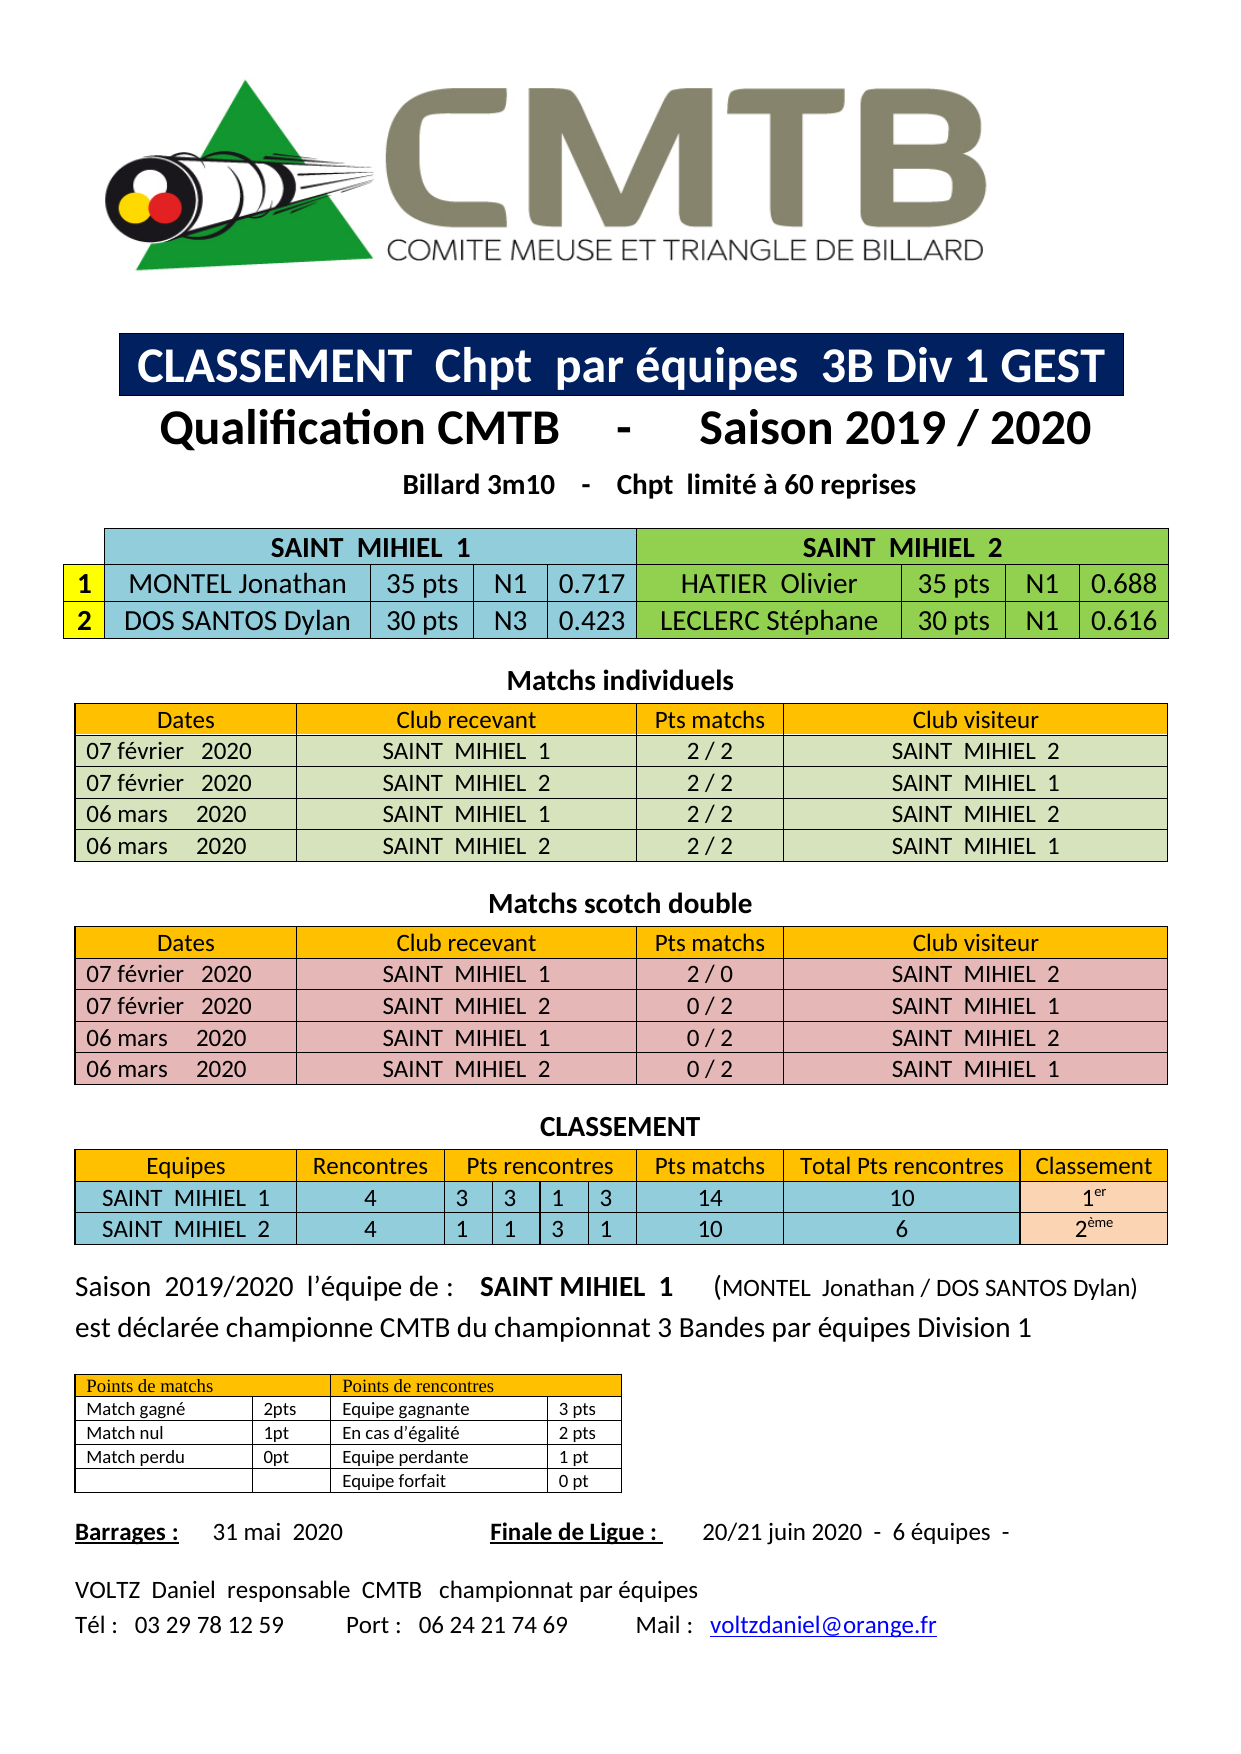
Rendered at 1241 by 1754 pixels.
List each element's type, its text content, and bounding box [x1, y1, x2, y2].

table_cell Equipe forfait [331, 1469, 547, 1492]
table_cell 35 pts [371, 565, 473, 601]
table_cell SAINT MIHIEL 1 [76, 1182, 296, 1212]
table_cell 10 [637, 1213, 783, 1244]
text Saison 2019/2020 l’équipe de : SAINT MIHIEL 1 (MONTEL Jonathan / DOS SANTOS Dylan) [75, 1268, 1165, 1304]
text Matchs scotch double [75, 885, 1165, 921]
table_header Pts rencontres [445, 1150, 636, 1181]
table_cell 1 [64, 565, 104, 601]
table_cell 2ème [1021, 1213, 1167, 1244]
table_cell 0.616 [1080, 602, 1168, 638]
table_cell N1 [1006, 602, 1079, 638]
table_cell [76, 1469, 252, 1492]
table_cell Match perdu [76, 1445, 252, 1468]
text Tél : 03 29 78 12 59 Port : 06 24 21 74 69 Mail : voltzdaniel@orange.fr [75, 1609, 1165, 1640]
table_cell 3 pts [548, 1397, 621, 1420]
table_cell 0.717 [548, 565, 636, 601]
table_cell SAINT MIHIEL 2 [784, 799, 1167, 829]
table_cell 06 mars 2020 [76, 830, 296, 861]
text Billard 3m10 - Chpt limité à 60 reprises [75, 466, 1165, 501]
text VOLTZ Daniel responsable CMTB championnat par équipes [75, 1574, 1165, 1605]
table_header Pts matchs [637, 704, 783, 734]
table_cell LECLERC Stéphane [637, 602, 901, 638]
table_cell 2 / 0 [637, 959, 783, 989]
table_cell 3 [493, 1182, 539, 1212]
table_header Pts matchs [637, 927, 783, 958]
table_cell 06 mars 2020 [76, 1053, 296, 1084]
table_cell 1 [589, 1213, 636, 1244]
table_cell 1pt [253, 1421, 330, 1444]
table_cell 35 pts [902, 565, 1005, 601]
picture [75, 17, 1020, 329]
table_cell 30 pts [902, 602, 1005, 638]
table_header Total Pts rencontres [784, 1150, 1019, 1181]
table_cell SAINT MIHIEL 2 [297, 990, 636, 1021]
table_cell 2pts [253, 1397, 330, 1420]
table_cell N3 [474, 602, 547, 638]
table_header Classement [1021, 1150, 1167, 1181]
table_cell SAINT MIHIEL 1 [784, 830, 1167, 861]
table_cell Match nul [76, 1421, 252, 1444]
table_cell 1 pt [548, 1445, 621, 1468]
table_cell SAINT MIHIEL 1 [297, 959, 636, 989]
table_header Rencontres [297, 1150, 444, 1181]
table_header Pts matchs [637, 1150, 783, 1181]
table_cell SAINT MIHIEL 1 [784, 990, 1167, 1021]
table_cell Equipe perdante [331, 1445, 547, 1468]
table_cell Match gagné [76, 1397, 252, 1420]
table_cell 0.423 [548, 602, 636, 638]
table_cell 30 pts [371, 602, 473, 638]
table_cell SAINT MIHIEL 2 [784, 1022, 1167, 1052]
table_cell 07 février 2020 [76, 959, 296, 989]
table_cell 0.688 [1080, 565, 1168, 601]
table_cell DOS SANTOS Dylan [105, 602, 370, 638]
table_cell SAINT MIHIEL 2 [297, 767, 636, 798]
table_cell 2 / 2 [637, 830, 783, 861]
table_cell 4 [297, 1182, 444, 1212]
table_cell SAINT MIHIEL 2 [784, 736, 1167, 766]
table_cell 4 [297, 1213, 444, 1244]
table_cell 2 / 2 [637, 767, 783, 798]
table_cell 14 [637, 1182, 783, 1212]
table_header SAINT MIHIEL 1 [105, 529, 636, 564]
table_cell N1 [1006, 565, 1079, 601]
table_cell SAINT MIHIEL 1 [784, 767, 1167, 798]
table_cell 0 / 2 [637, 990, 783, 1021]
table_cell 2 [64, 602, 104, 638]
table_header Club visiteur [784, 704, 1167, 734]
table_cell Equipe gagnante [331, 1397, 547, 1420]
table_cell SAINT MIHIEL 2 [76, 1213, 296, 1244]
table_cell SAINT MIHIEL 2 [297, 830, 636, 861]
table_cell 3 [589, 1182, 636, 1212]
table_cell 10 [784, 1182, 1019, 1212]
table_cell 0 pt [548, 1469, 621, 1492]
table_cell En cas d’égalité [331, 1421, 547, 1444]
table_cell SAINT MIHIEL 1 [297, 799, 636, 829]
table_cell 6 [784, 1213, 1019, 1244]
table_cell SAINT MIHIEL 1 [297, 1022, 636, 1052]
table_cell N1 [474, 565, 547, 601]
table_header Club visiteur [784, 927, 1167, 958]
text Qualification CMTB - Saison 2019 / 2020 [75, 396, 1165, 457]
table_header Dates [76, 927, 296, 958]
table_cell 1er [1021, 1182, 1167, 1212]
table_cell SAINT MIHIEL 1 [784, 1053, 1167, 1084]
table_cell SAINT MIHIEL 2 [784, 959, 1167, 989]
table_cell SAINT MIHIEL 2 [297, 1053, 636, 1084]
table_cell 0pt [253, 1445, 330, 1468]
table_header Club recevant [297, 927, 636, 958]
table_header Points de matchs [76, 1375, 330, 1396]
table_cell 06 mars 2020 [76, 1022, 296, 1052]
table_cell [253, 1469, 330, 1492]
text Barrages : 31 mai 2020 Finale de Ligue : 20/21 juin 2020 - 6 équipes - [75, 1516, 1165, 1547]
table_cell 1 [493, 1213, 539, 1244]
text est déclarée championne CMTB du championnat 3 Bandes par équipes Division 1 [75, 1309, 1165, 1345]
table_header Points de rencontres [331, 1375, 621, 1396]
table_cell SAINT MIHIEL 1 [297, 736, 636, 766]
table_header Dates [76, 704, 296, 734]
table_cell 3 [541, 1213, 588, 1244]
table_cell MONTEL Jonathan [105, 565, 370, 601]
table_cell 1 [445, 1213, 492, 1244]
table_header Club recevant [297, 704, 636, 734]
text Matchs individuels [75, 662, 1165, 698]
table_cell 2 / 2 [637, 799, 783, 829]
table_cell 06 mars 2020 [76, 799, 296, 829]
table_cell 07 février 2020 [76, 990, 296, 1021]
table_cell 1 [541, 1182, 588, 1212]
text CLASSEMENT [75, 1108, 1165, 1144]
table_header CLASSEMENT Chpt par équipes 3B Div 1 GEST [120, 334, 1123, 395]
table_cell 3 [445, 1182, 492, 1212]
table_cell 2 pts [548, 1421, 621, 1444]
table_cell 07 février 2020 [76, 736, 296, 766]
table_cell 07 février 2020 [76, 767, 296, 798]
table_header Equipes [76, 1150, 296, 1181]
table_cell 0 / 2 [637, 1053, 783, 1084]
table_header SAINT MIHIEL 2 [637, 529, 1168, 564]
table_cell 2 / 2 [637, 736, 783, 766]
table_cell HATIER Olivier [637, 565, 901, 601]
table_cell 0 / 2 [637, 1022, 783, 1052]
